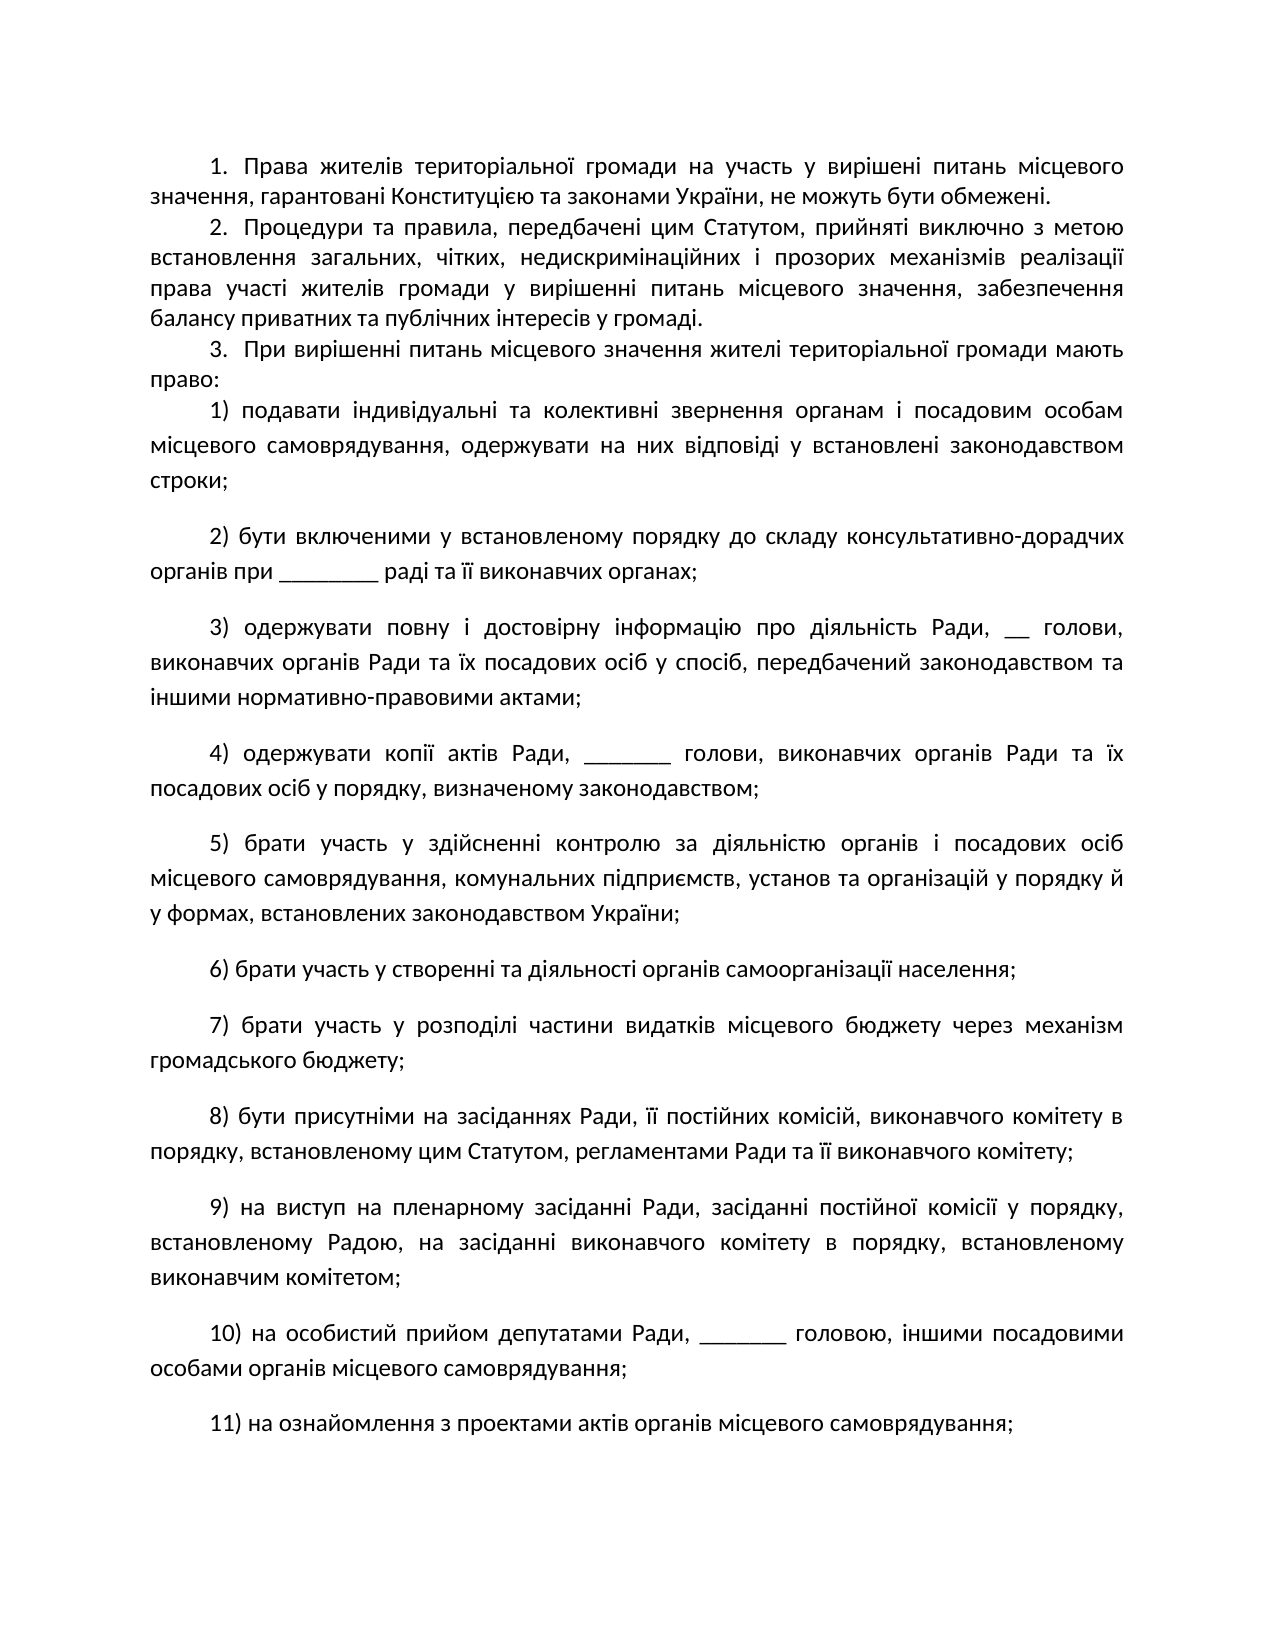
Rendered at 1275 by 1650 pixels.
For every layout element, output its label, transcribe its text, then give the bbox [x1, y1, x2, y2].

text 8) бути присутніми на засіданнях Ради, її постійних комісій, виконавчого комітету в порядку, встановленому цим Статутом, регламентами Ради та її виконавчого комітету; [150, 1100, 1125, 1166]
text 2) бути включеними у встановленому порядку до складу консультативно-дорадчих органів при ________ раді та її виконавчих органах; [150, 520, 1125, 586]
text 3) одержувати повну і достовірну інформацію про діяльність Ради, __ голови, виконавчих органів Ради та їх посадових осіб у спосіб, передбачений законодавством та іншими нормативно-правовими актами; [150, 611, 1125, 711]
text 5) брати участь у здійсненні контролю за діяльністю органів і посадових осіб місцевого самоврядування, комунальних підприємств, установ та організацій у порядку й у формах, встановлених законодавством України; [150, 827, 1125, 928]
text 10) на особистий прийом депутатами Ради, _______ головою, іншими посадовими особами органів місцевого самоврядування; [150, 1317, 1125, 1382]
text 11) на ознайомлення з проектами актів органів місцевого самоврядування; [150, 1407, 1125, 1438]
text 9) на виступ на пленарному засіданні Ради, засіданні постійної комісії у порядку, встановленому Радою, на засіданні виконавчого комітету в порядку, встановленому виконавчим комітетом; [150, 1191, 1125, 1291]
text 1) подавати індивідуальні та колективні звернення органам і посадовим особам місцевого самоврядування, одержувати на них відповіді у встановлені законодавством строки; [150, 394, 1125, 495]
list Права жителів територіальної громади на участь у вирішені питань місцевого значення, гарантовані Конституцією та законами України, не можуть бути обмежені. [150, 150, 1125, 211]
text 4) одержувати копії актів Ради, _______ голови, виконавчих органів Ради та їх посадових осіб у порядку, визначеному законодавством; [150, 737, 1125, 802]
text 6) брати участь у створенні та діяльності органів самоорганізації населення; [150, 953, 1125, 984]
list Процедури та правила, передбачені цим Статутом, прийняті виключно з метою встановлення загальних, чітких, недискримінаційних і прозорих механізмів реалізації права участі жителів громади у вирішенні питань місцевого значення, забезпечення балансу приватних та публічних інтересів у громаді. [150, 211, 1125, 333]
text 7) брати участь у розподілі частини видатків місцевого бюджету через механізм громадського бюджету; [150, 1009, 1125, 1075]
list При вирішенні питань місцевого значення жителі територіальної громади мають право: [150, 333, 1125, 394]
